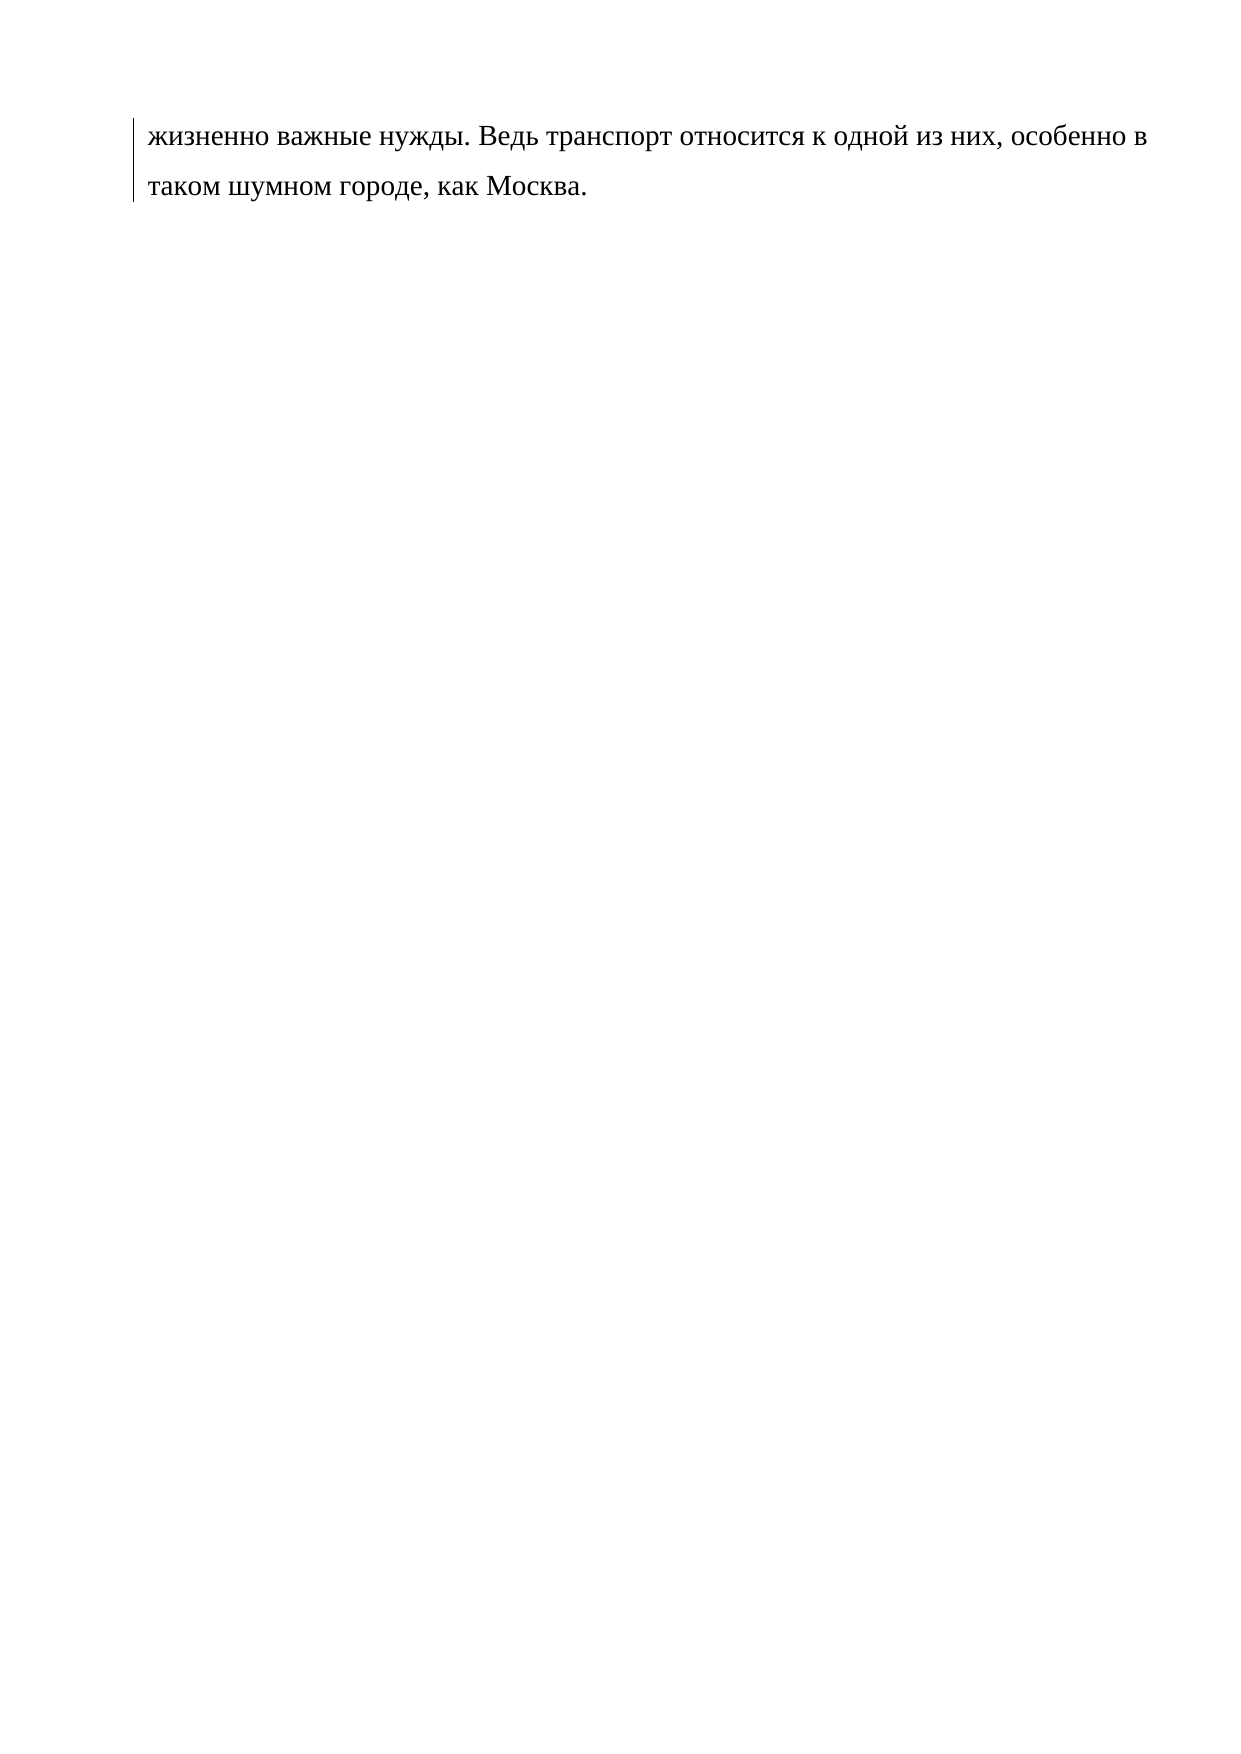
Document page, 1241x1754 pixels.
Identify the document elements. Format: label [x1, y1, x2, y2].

text [148, 118, 1181, 202]
